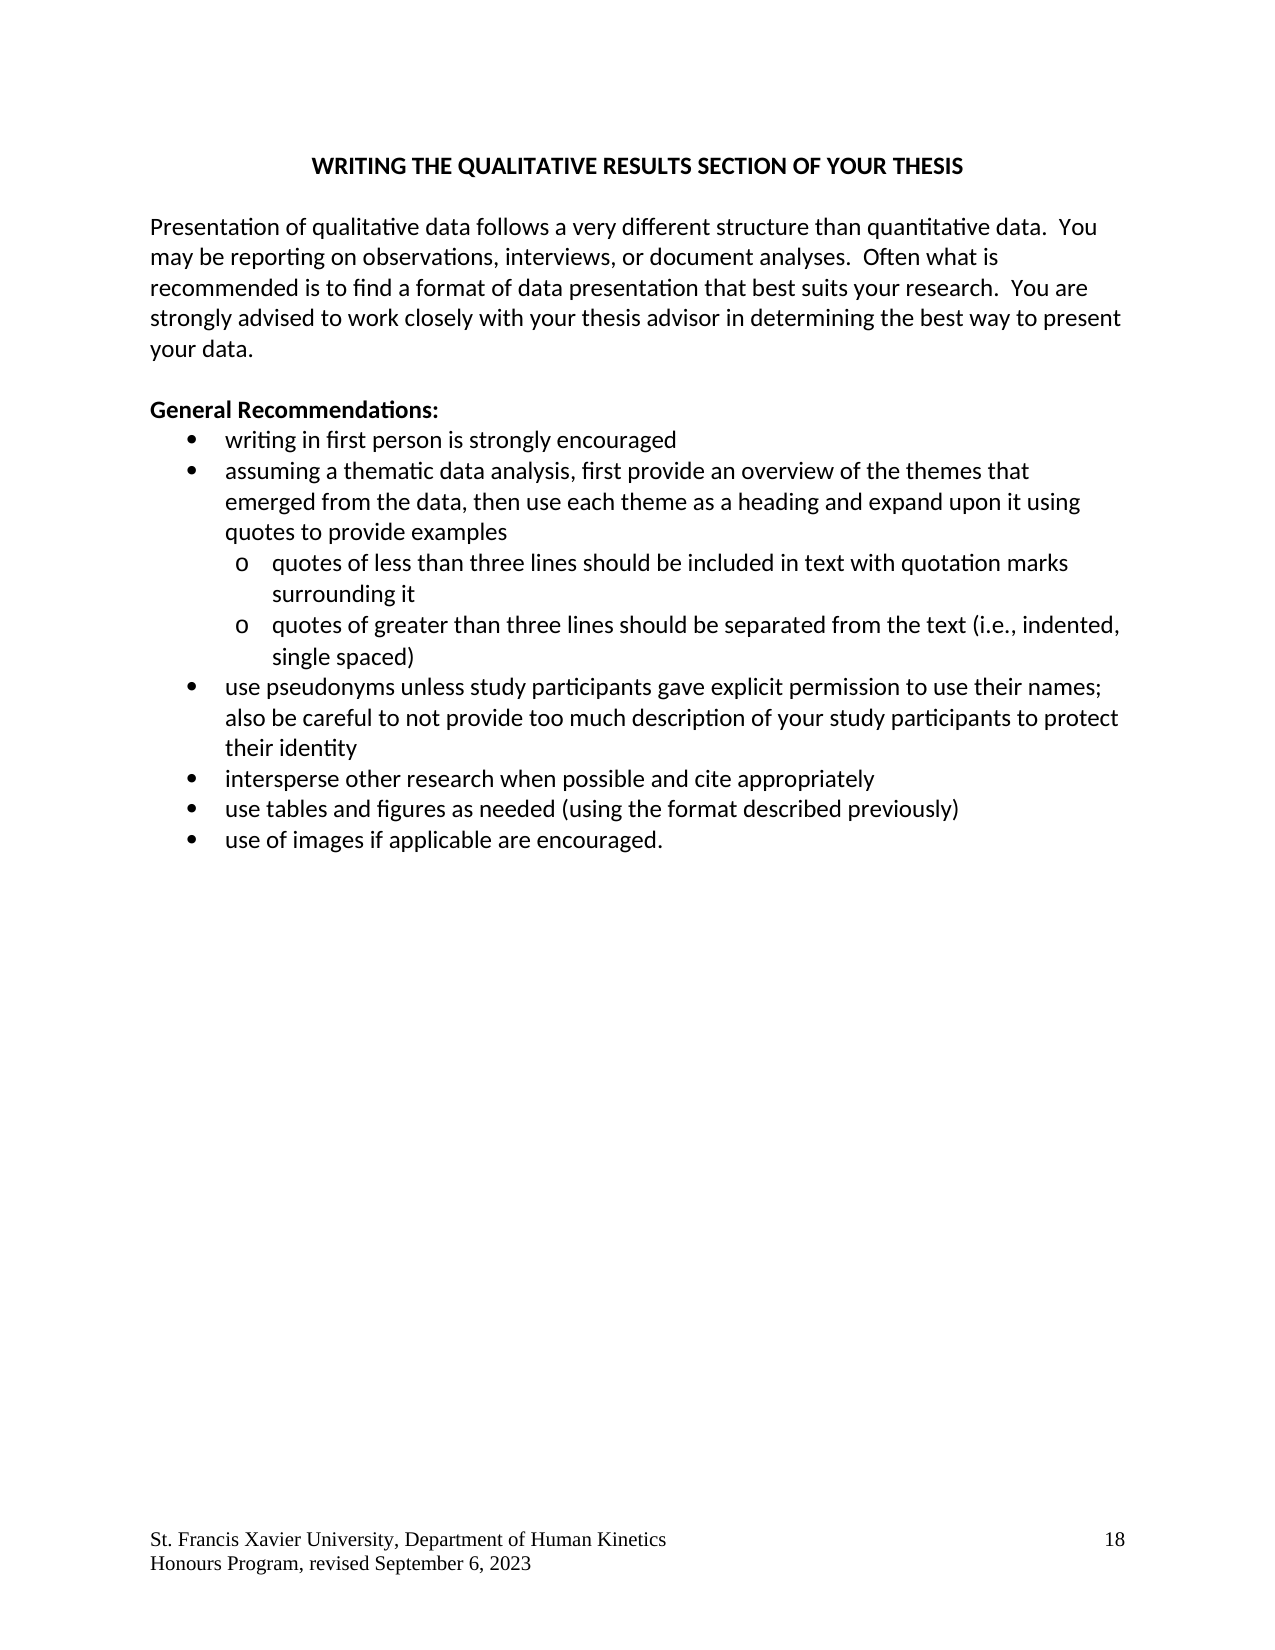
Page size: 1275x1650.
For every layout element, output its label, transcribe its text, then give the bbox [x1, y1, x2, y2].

list quotes of less than three lines should be included in text with quotation marks surrounding it [234, 547, 1125, 609]
text General Recommendations: [150, 394, 1125, 425]
list intersperse other research when possible and cite appropriately [187, 763, 1125, 793]
list quotes of greater than three lines should be separated from the text (i.e., indented, single spaced) [234, 609, 1125, 671]
list use pseudonyms unless study participants gave explicit permission to use their names; also be careful to not provide too much description of your study participants to protect their identity [187, 671, 1125, 763]
text Presentation of qualitative data follows a very different structure than quantitative data. You may be reporting on observations, interviews, or document analyses. Often what is recommended is to find a format of data presentation that best suits your research. You are strongly advised to work closely with your thesis advisor in determining the best way to present your data. [150, 211, 1125, 364]
list use of images if applicable are encouraged. [187, 824, 1125, 854]
list use tables and figures as needed (using the format described previously) [187, 793, 1125, 824]
list assuming a thematic data analysis, first provide an overview of the themes that emerged from the data, then use each theme as a heading and expand upon it using quotes to provide examples [187, 455, 1125, 547]
text WRITING THE QUALITATIVE RESULTS SECTION OF YOUR THESIS [150, 150, 1125, 181]
list writing in first person is strongly encouraged [187, 425, 1125, 455]
